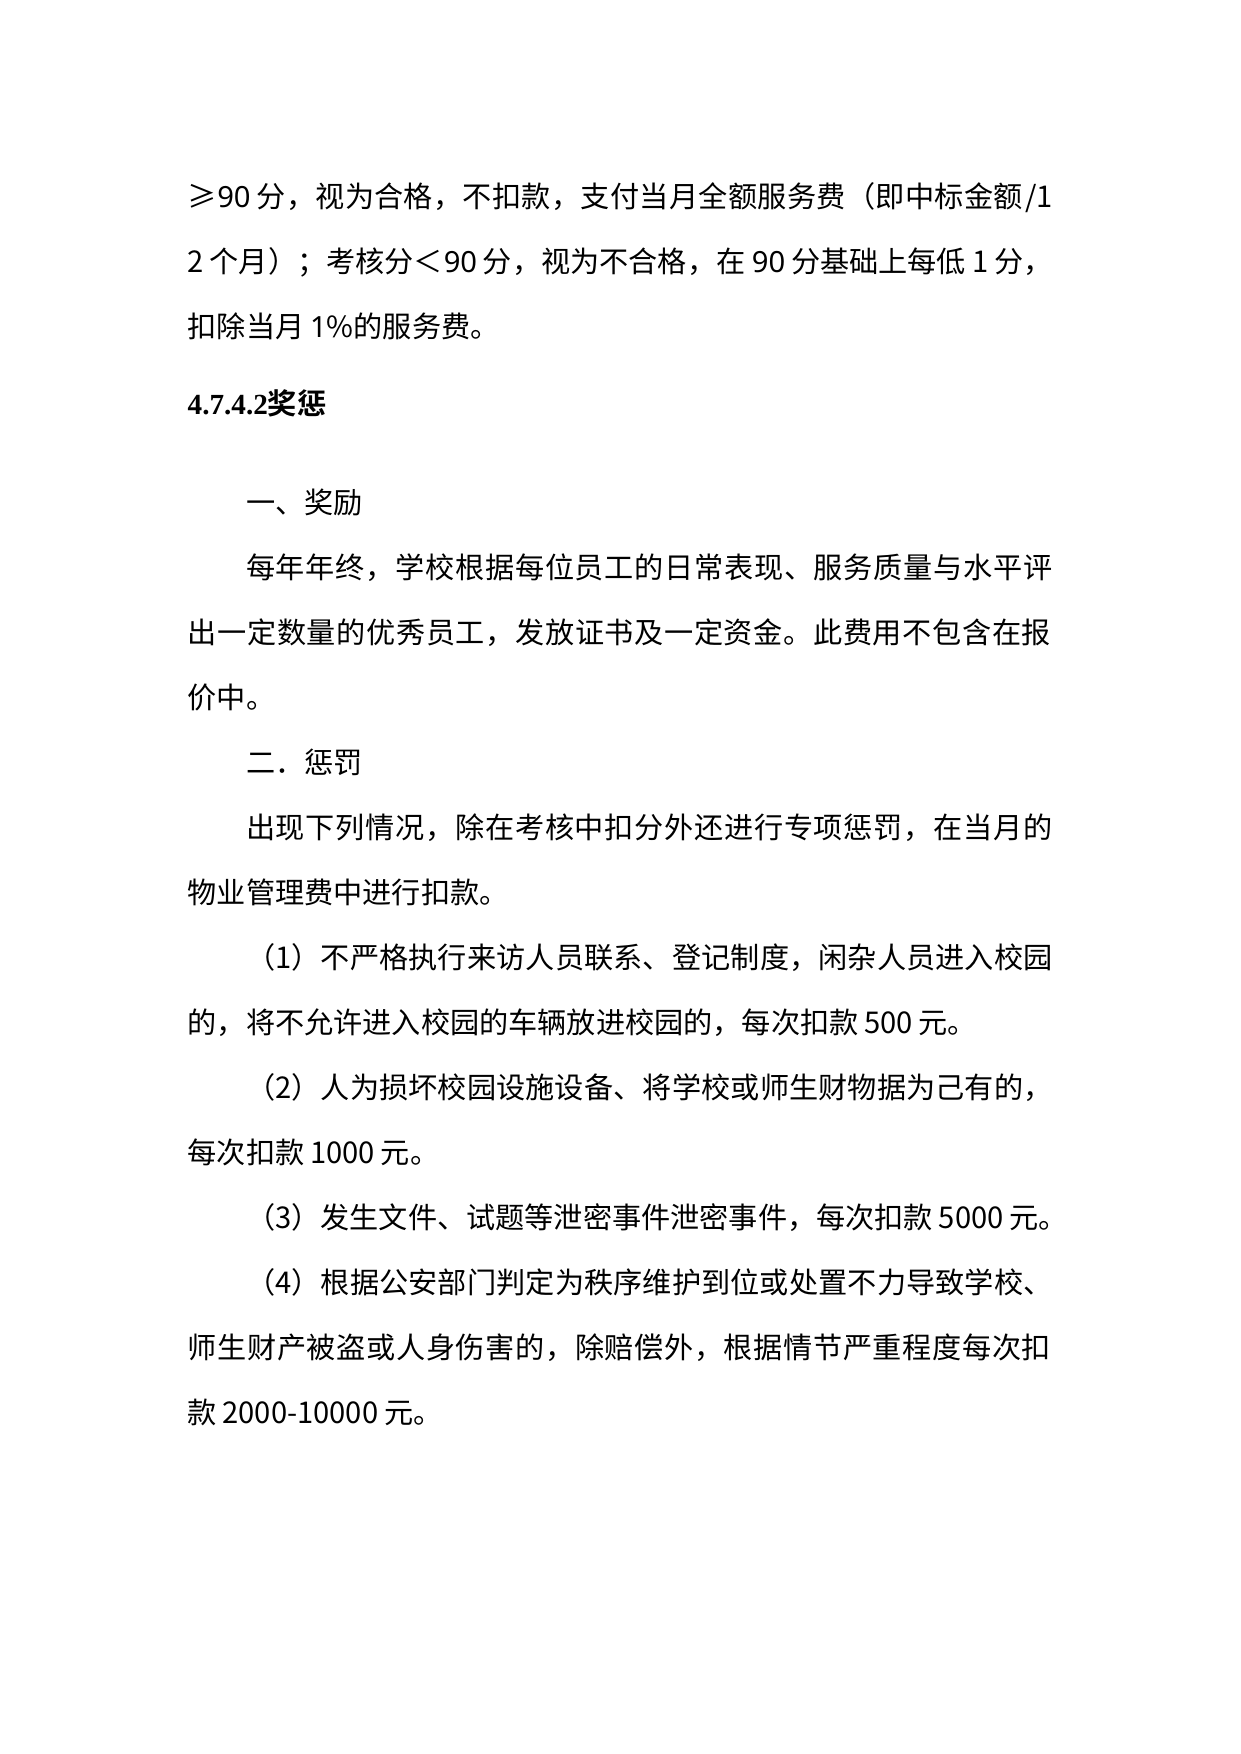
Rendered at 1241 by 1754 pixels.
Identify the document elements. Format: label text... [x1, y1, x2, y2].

text （2）人为损坏校园设施设备、将学校或师生财物据为己有的，每次扣款1000元。 [187, 1053, 1053, 1183]
subtitle 奖惩 [187, 369, 1053, 434]
text 出现下列情况，除在考核中扣分外还进行专项惩罚，在当月的物业管理费中进行扣款。 [187, 793, 1053, 923]
text （1）不严格执行来访人员联系、登记制度，闲杂人员进入校园的，将不允许进入校园的车辆放进校园的，每次扣款500元。 [187, 923, 1053, 1053]
text 一、奖励 [187, 468, 1053, 533]
text （4）根据公安部门判定为秩序维护到位或处置不力导致学校、师生财产被盗或人身伤害的，除赔偿外，根据情节严重程度每次扣款2000-10000元。 [187, 1248, 1053, 1443]
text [187, 162, 1053, 357]
text 二．惩罚 [187, 728, 1053, 793]
text （3）发生文件、试题等泄密事件泄密事件，每次扣款5000元。 [187, 1183, 1053, 1248]
text 每年年终，学校根据每位员工的日常表现、服务质量与水平评出一定数量的优秀员工，发放证书及一定资金。此费用不包含在报价中。 [187, 533, 1053, 728]
